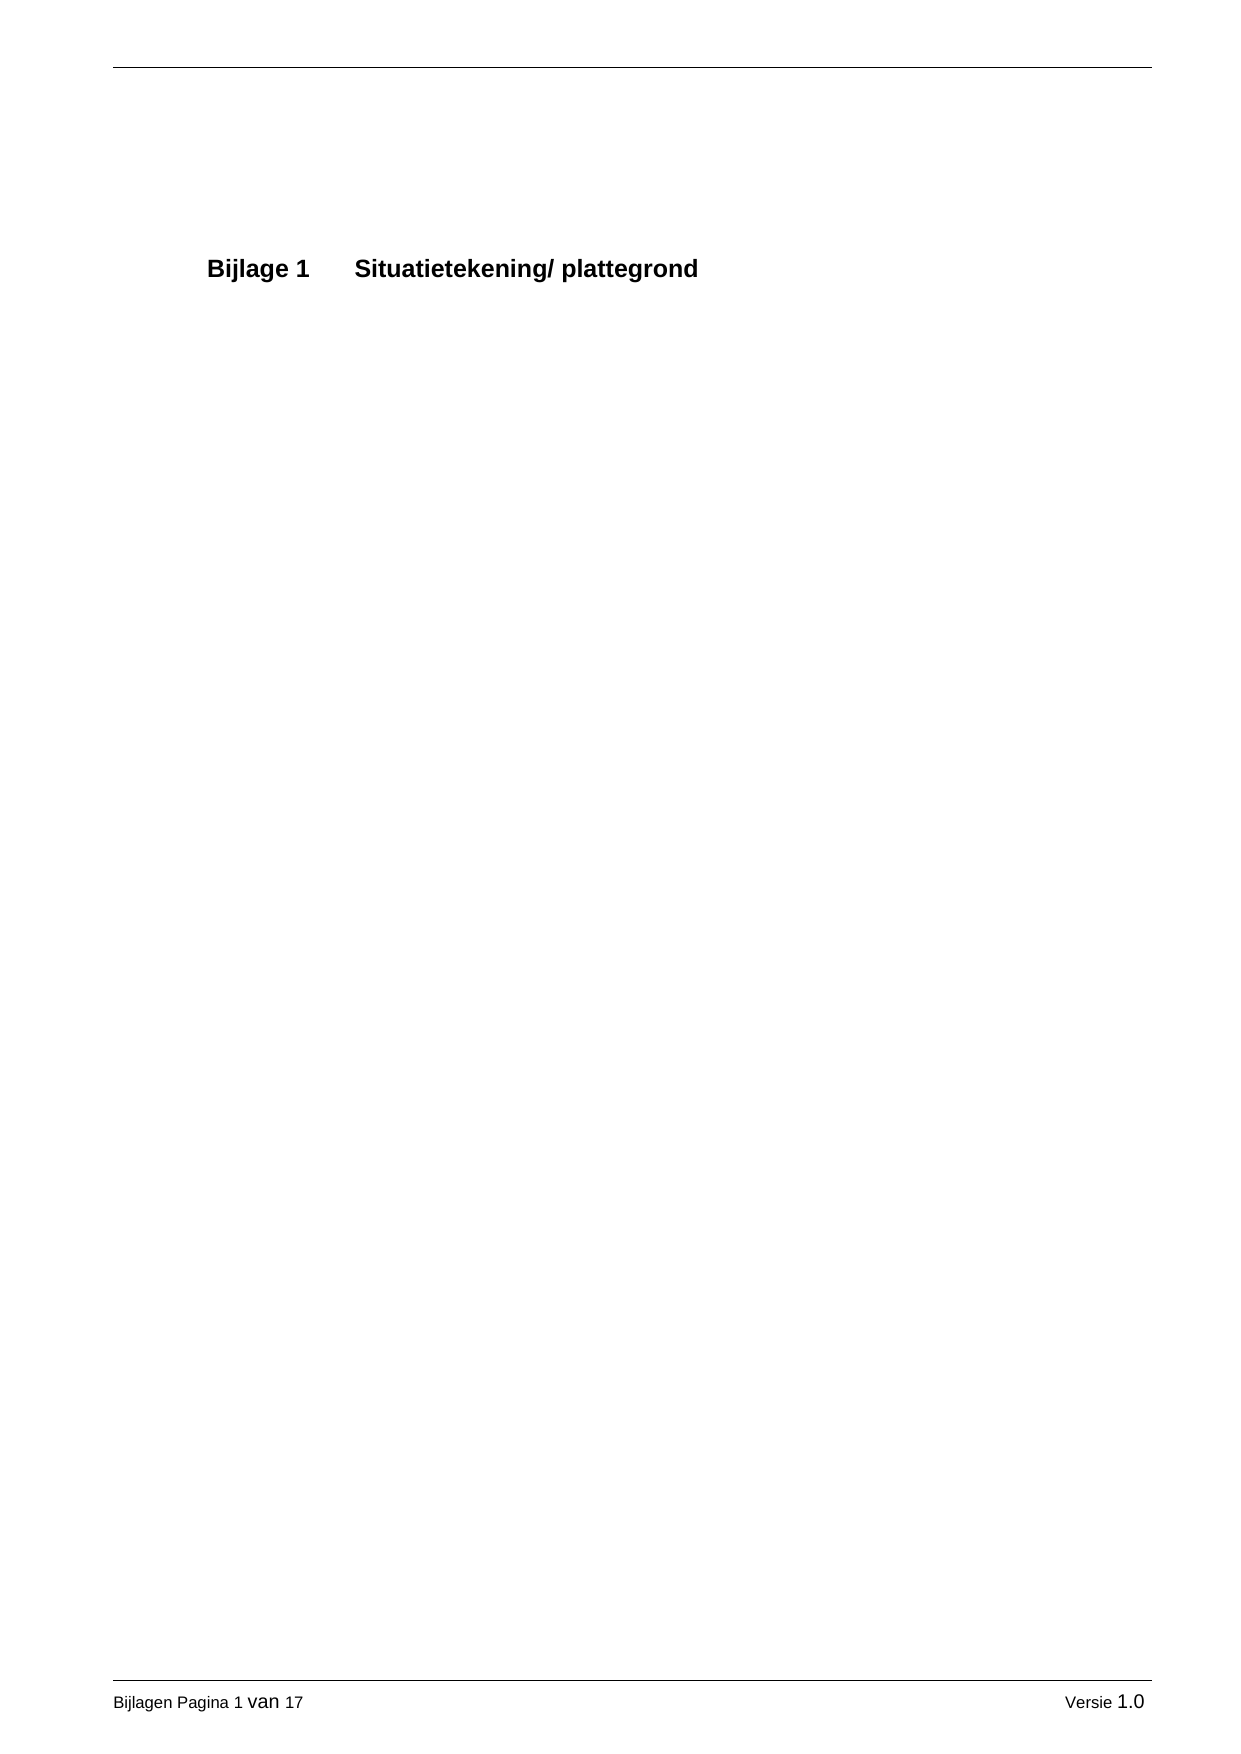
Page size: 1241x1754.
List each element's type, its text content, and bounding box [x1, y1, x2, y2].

text Situatietekening/ plattegrond [183, 254, 1152, 283]
